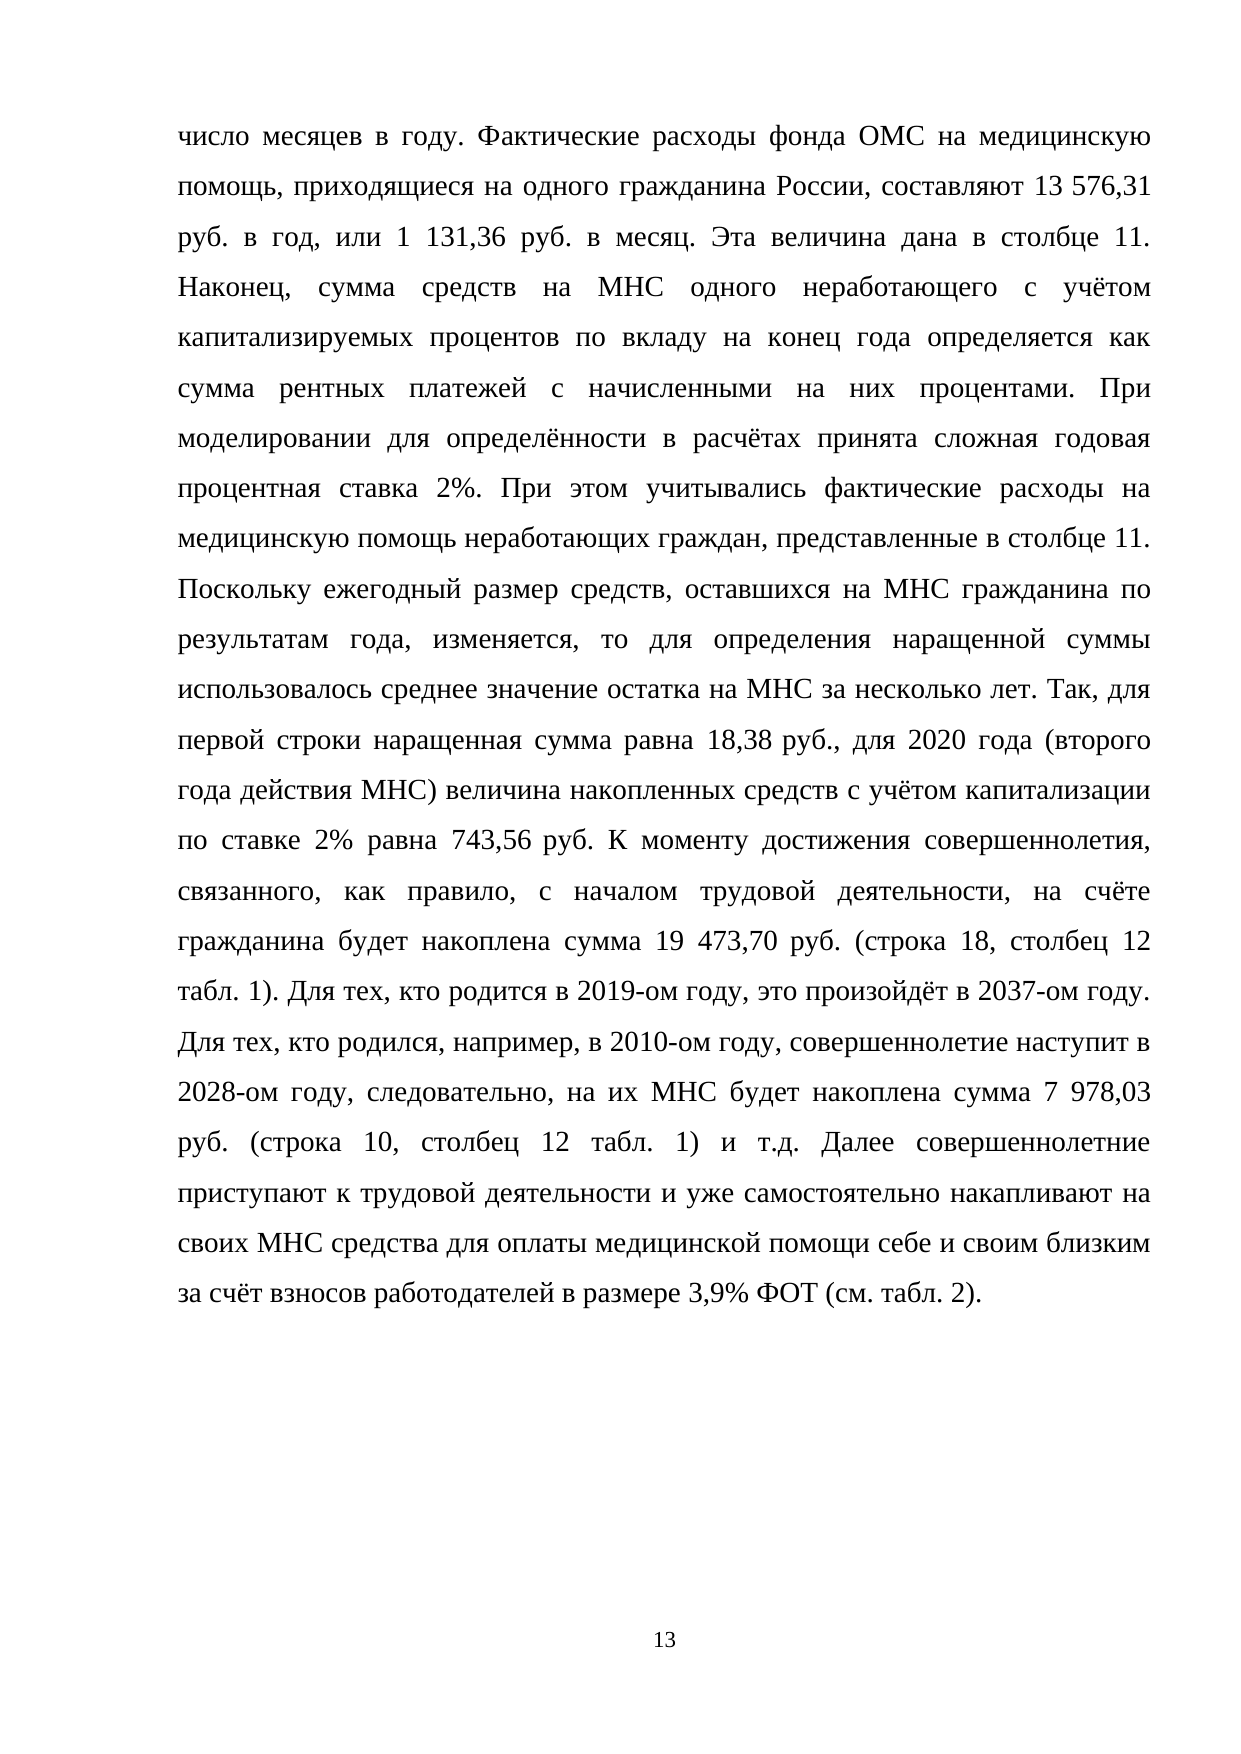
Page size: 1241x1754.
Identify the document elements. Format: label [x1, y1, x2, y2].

list [177, 118, 1152, 1309]
